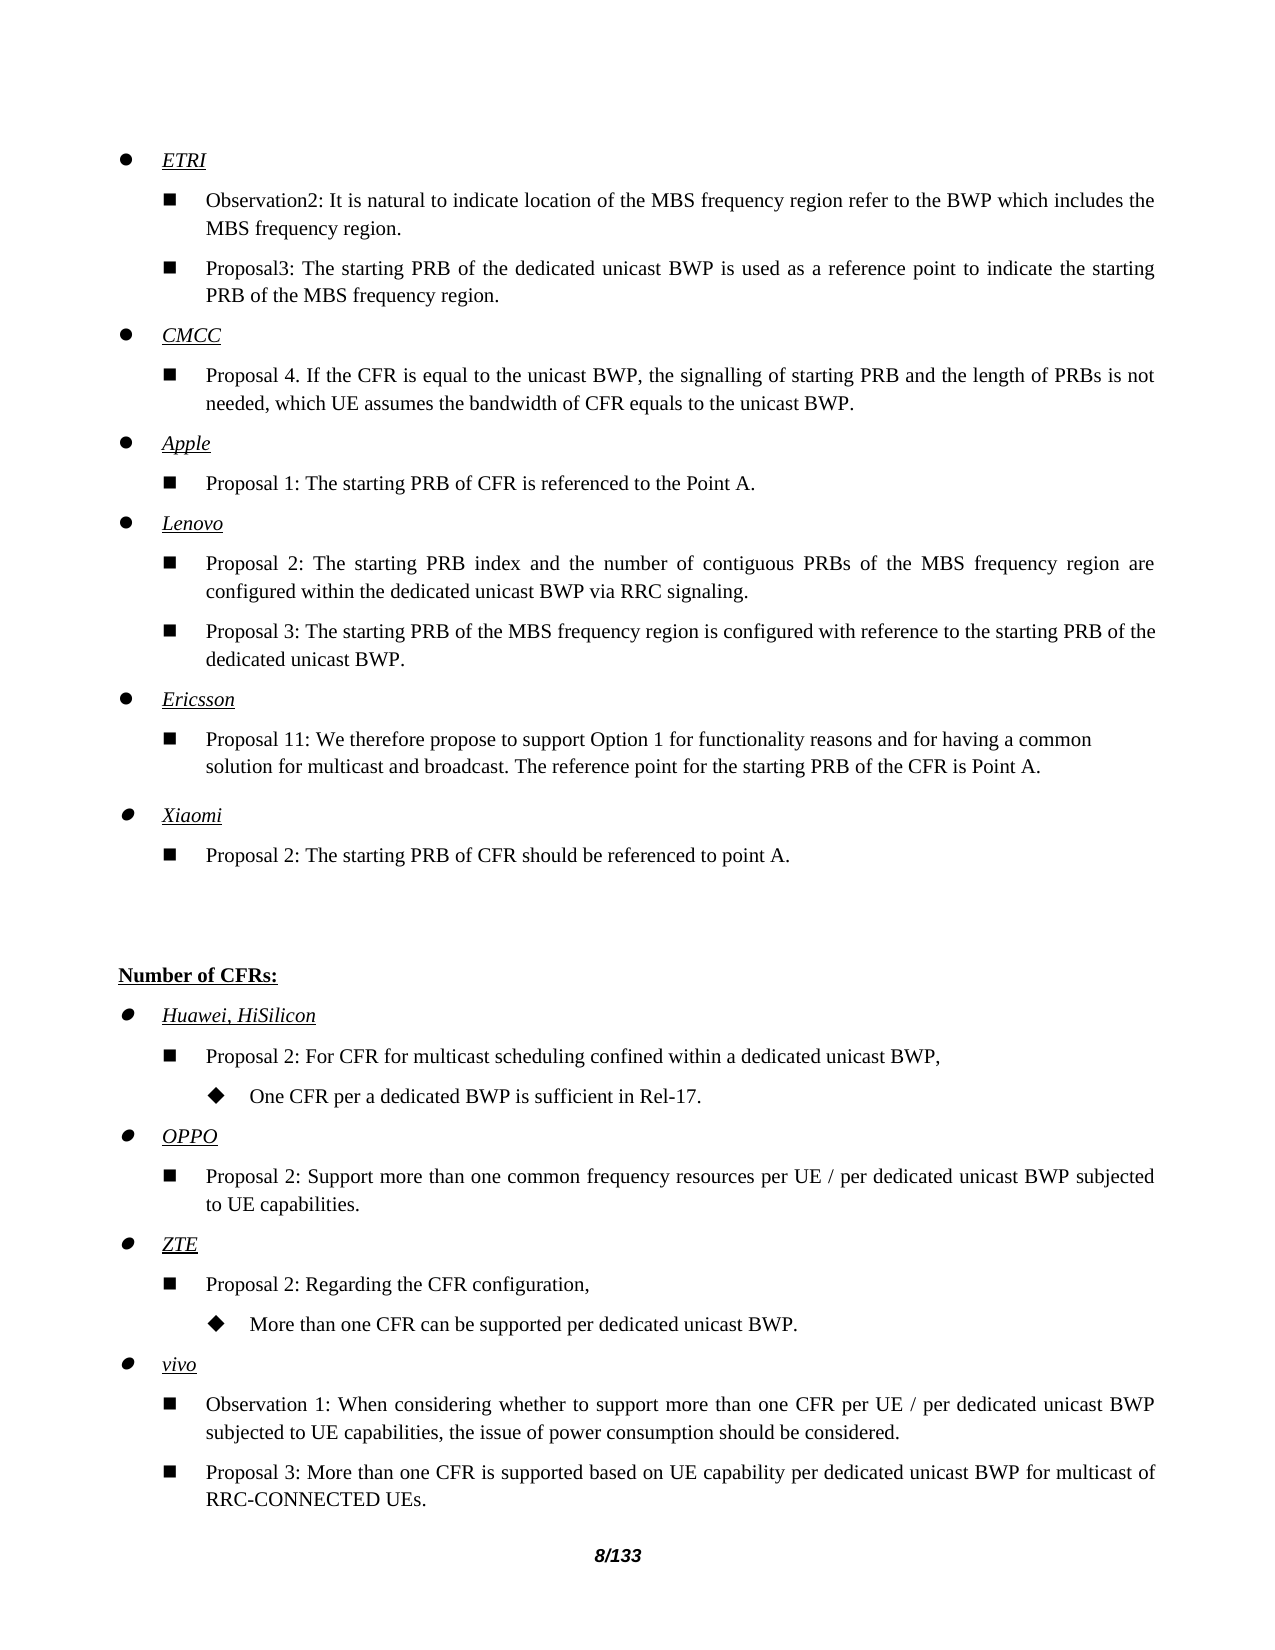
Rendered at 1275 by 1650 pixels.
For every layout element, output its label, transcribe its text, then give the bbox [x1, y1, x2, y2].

list ZTE [118, 1232, 1157, 1256]
list Proposal 2: The starting PRB index and the number of contiguous PRBs of the MBS frequency region are configured within the dedicated unicast BWP via RRC signaling. [162, 551, 1157, 603]
list More than one CFR can be supported per dedicated unicast BWP. [206, 1312, 1157, 1336]
list Proposal 11: We therefore propose to support Option 1 for functionality reasons and for having a common solution for multicast and broadcast. The reference point for the starting PRB of the CFR is Point A. [162, 727, 1157, 778]
list Proposal3: The starting PRB of the dedicated unicast BWP is used as a reference point to indicate the starting PRB of the MBS frequency region. [162, 256, 1157, 307]
list Proposal 3: More than one CFR is supported based on UE capability per dedicated unicast BWP for multicast of RRC-CONNECTED UEs. [162, 1460, 1157, 1511]
list OPPO [118, 1124, 1157, 1148]
list Proposal 2: Regarding the CFR configuration, [162, 1272, 1157, 1296]
list Proposal 1: The starting PRB of CFR is referenced to the Point A. [162, 471, 1157, 495]
list Lenovo [118, 511, 1157, 535]
list Observation2: It is natural to indicate location of the MBS frequency region refer to the BWP which includes the MBS frequency region. [162, 188, 1157, 239]
list vivo [118, 1352, 1157, 1376]
list Proposal 4. If the CFR is equal to the unicast BWP, the signalling of starting PRB and the length of PRBs is not needed, which UE assumes the bandwidth of CFR equals to the unicast BWP. [162, 363, 1157, 415]
list CMCC [118, 323, 1157, 347]
list Proposal 2: Support more than one common frequency resources per UE / per dedicated unicast BWP subjected to UE capabilities. [162, 1164, 1157, 1216]
list ETRI [118, 148, 1157, 172]
list Proposal 3: The starting PRB of the MBS frequency region is configured with reference to the starting PRB of the dedicated unicast BWP. [162, 619, 1157, 671]
list Ericsson [118, 687, 1157, 711]
list Observation 1: When considering whether to support more than one CFR per UE / per dedicated unicast BWP subjected to UE capabilities, the issue of power consumption should be considered. [162, 1392, 1157, 1444]
list Proposal 2: For CFR for multicast scheduling confined within a dedicated unicast BWP, [162, 1043, 1157, 1068]
list Apple [118, 431, 1157, 455]
list Huawei, HiSilicon [118, 1003, 1157, 1027]
list One CFR per a dedicated BWP is sufficient in Rel-17. [206, 1084, 1157, 1108]
list Xiaomi [118, 803, 1157, 827]
text Number of CFRs: [118, 963, 1157, 987]
list Proposal 2: The starting PRB of CFR should be referenced to point A. [162, 843, 1157, 867]
